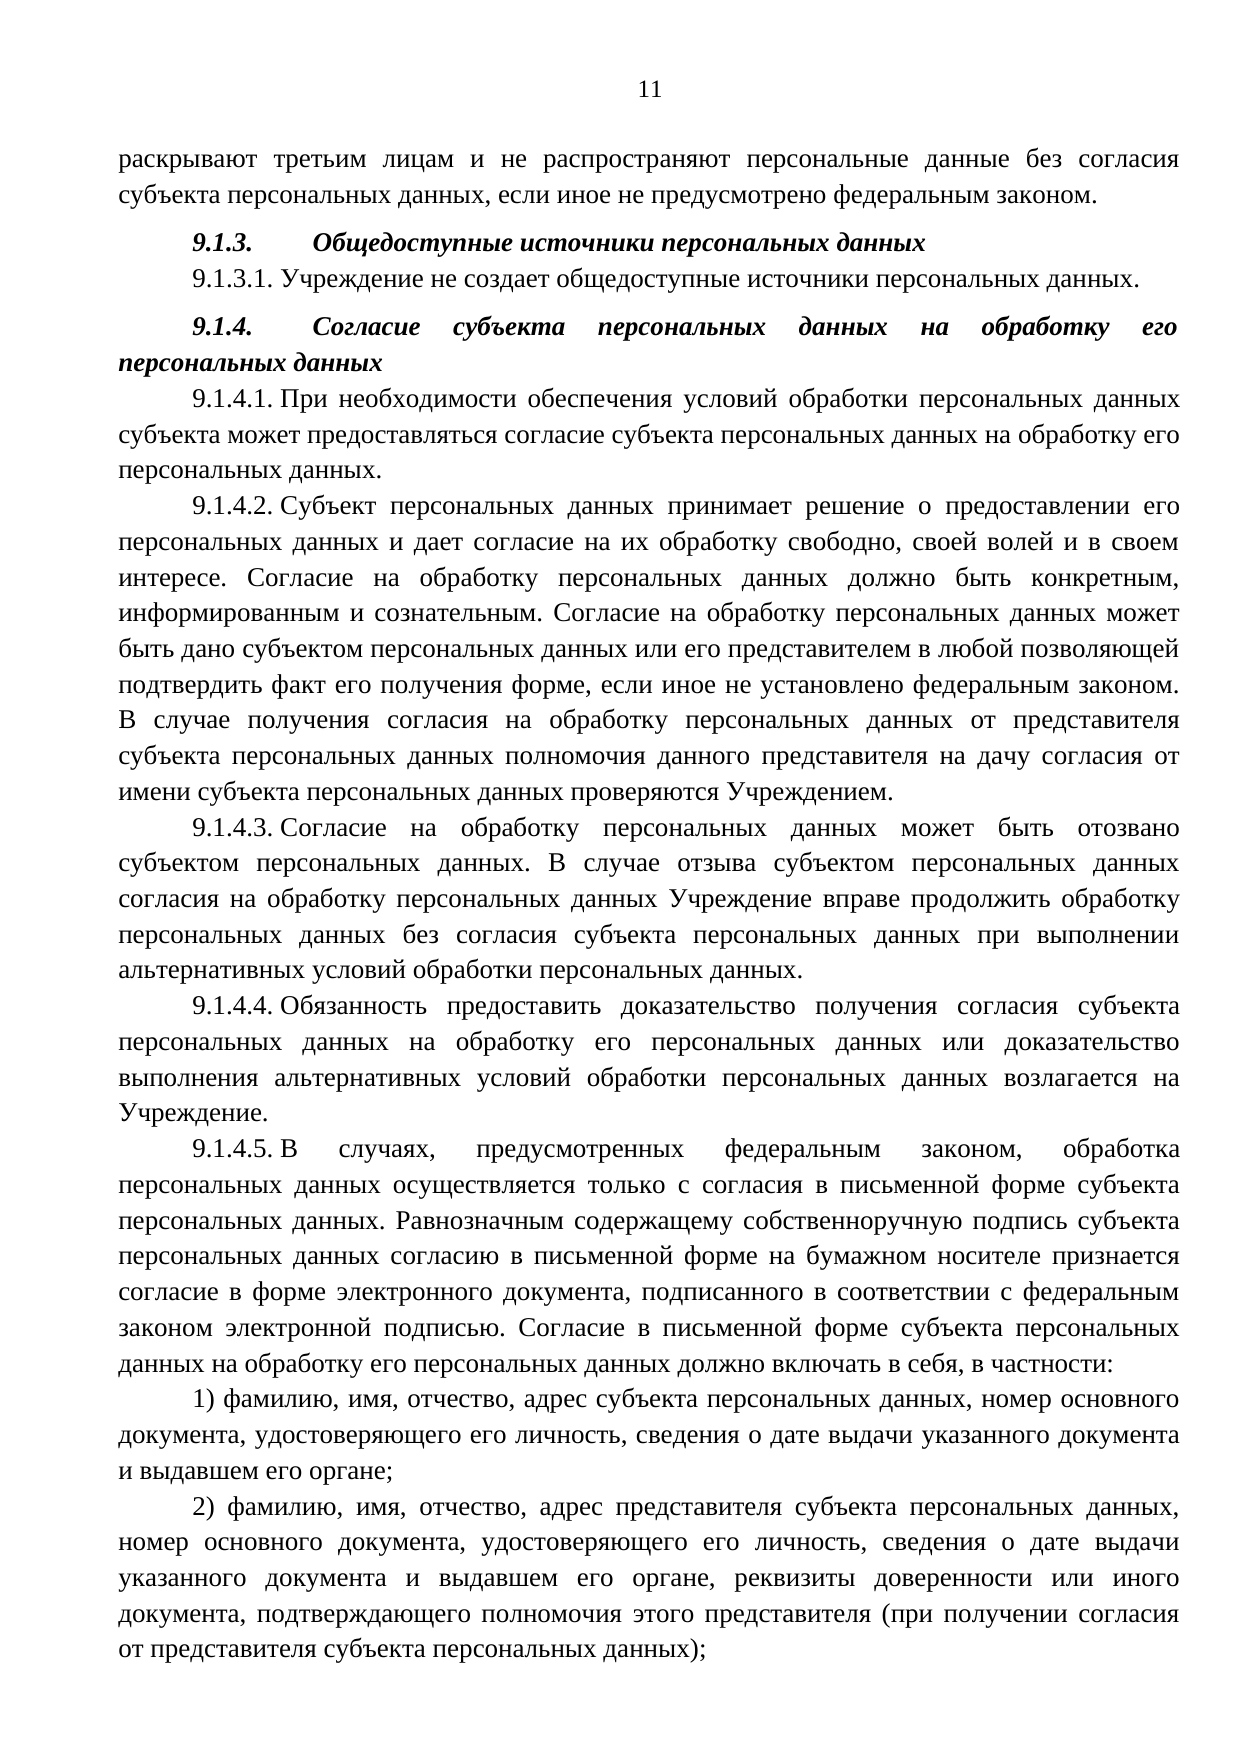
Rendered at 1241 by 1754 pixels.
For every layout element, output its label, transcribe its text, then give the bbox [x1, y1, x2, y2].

text Согласие субъекта персональных данных на обработку его персональных данных [118, 311, 1181, 377]
text При необходимости обеспечения условий обработки персональных данных субъекта может предоставляться согласие субъекта персональных данных на обработку его персональных данных. [118, 382, 1181, 484]
text 2) фамилию, имя, отчество, адрес представителя субъекта персональных данных, номер основного документа, удостоверяющего его личность, сведения о дате выдачи указанного документа и выдавшем его органе, реквизиты доверенности или иного документа, подтверждающего полномочия этого представителя (при получении согласия от представителя субъекта персональных данных); [118, 1489, 1181, 1664]
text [118, 143, 1181, 209]
text Общедоступные источники персональных данных [118, 227, 1181, 258]
text Согласие на обработку персональных данных может быть отозвано субъектом персональных данных. В случае отзыва субъектом персональных данных согласия на обработку персональных данных Учреждение вправе продолжить обработку персональных данных без согласия субъекта персональных данных при выполнении альтернативных условий обработки персональных данных. [118, 811, 1181, 985]
text Учреждение не создает общедоступные источники персональных данных. [118, 262, 1181, 293]
text 1) фамилию, имя, отчество, адрес субъекта персональных данных, номер основного документа, удостоверяющего его личность, сведения о дате выдачи указанного документа и выдавшем его органе; [118, 1382, 1181, 1485]
text Обязанность предоставить доказательство получения согласия субъекта персональных данных на обработку его персональных данных или доказательство выполнения альтернативных условий обработки персональных данных возлагается на Учреждение. [118, 989, 1181, 1128]
text Субъект персональных данных принимает решение о предоставлении его персональных данных и дает согласие на их обработку свободно, своей волей и в своем интересе. Согласие на обработку персональных данных должно быть конкретным, информированным и сознательным. Согласие на обработку персональных данных может быть дано субъектом персональных данных или его представителем в любой позволяющей подтвердить факт его получения форме, если иное не установлено федеральным законом. В случае получения согласия на обработку персональных данных от представителя субъекта персональных данных полномочия данного представителя на дачу согласия от имени субъекта персональных данных проверяются Учреждением. [118, 489, 1181, 806]
text В случаях, предусмотренных федеральным законом, обработка персональных данных осуществляется только с согласия в письменной форме субъекта персональных данных. Равнозначным содержащему собственноручную подпись субъекта персональных данных согласию в письменной форме на бумажном носителе признается согласие в форме электронного документа, подписанного в соответствии с федеральным законом электронной подписью. Согласие в письменной форме субъекта персональных данных на обработку его персональных данных должно включать в себя, в частности: [118, 1132, 1181, 1378]
